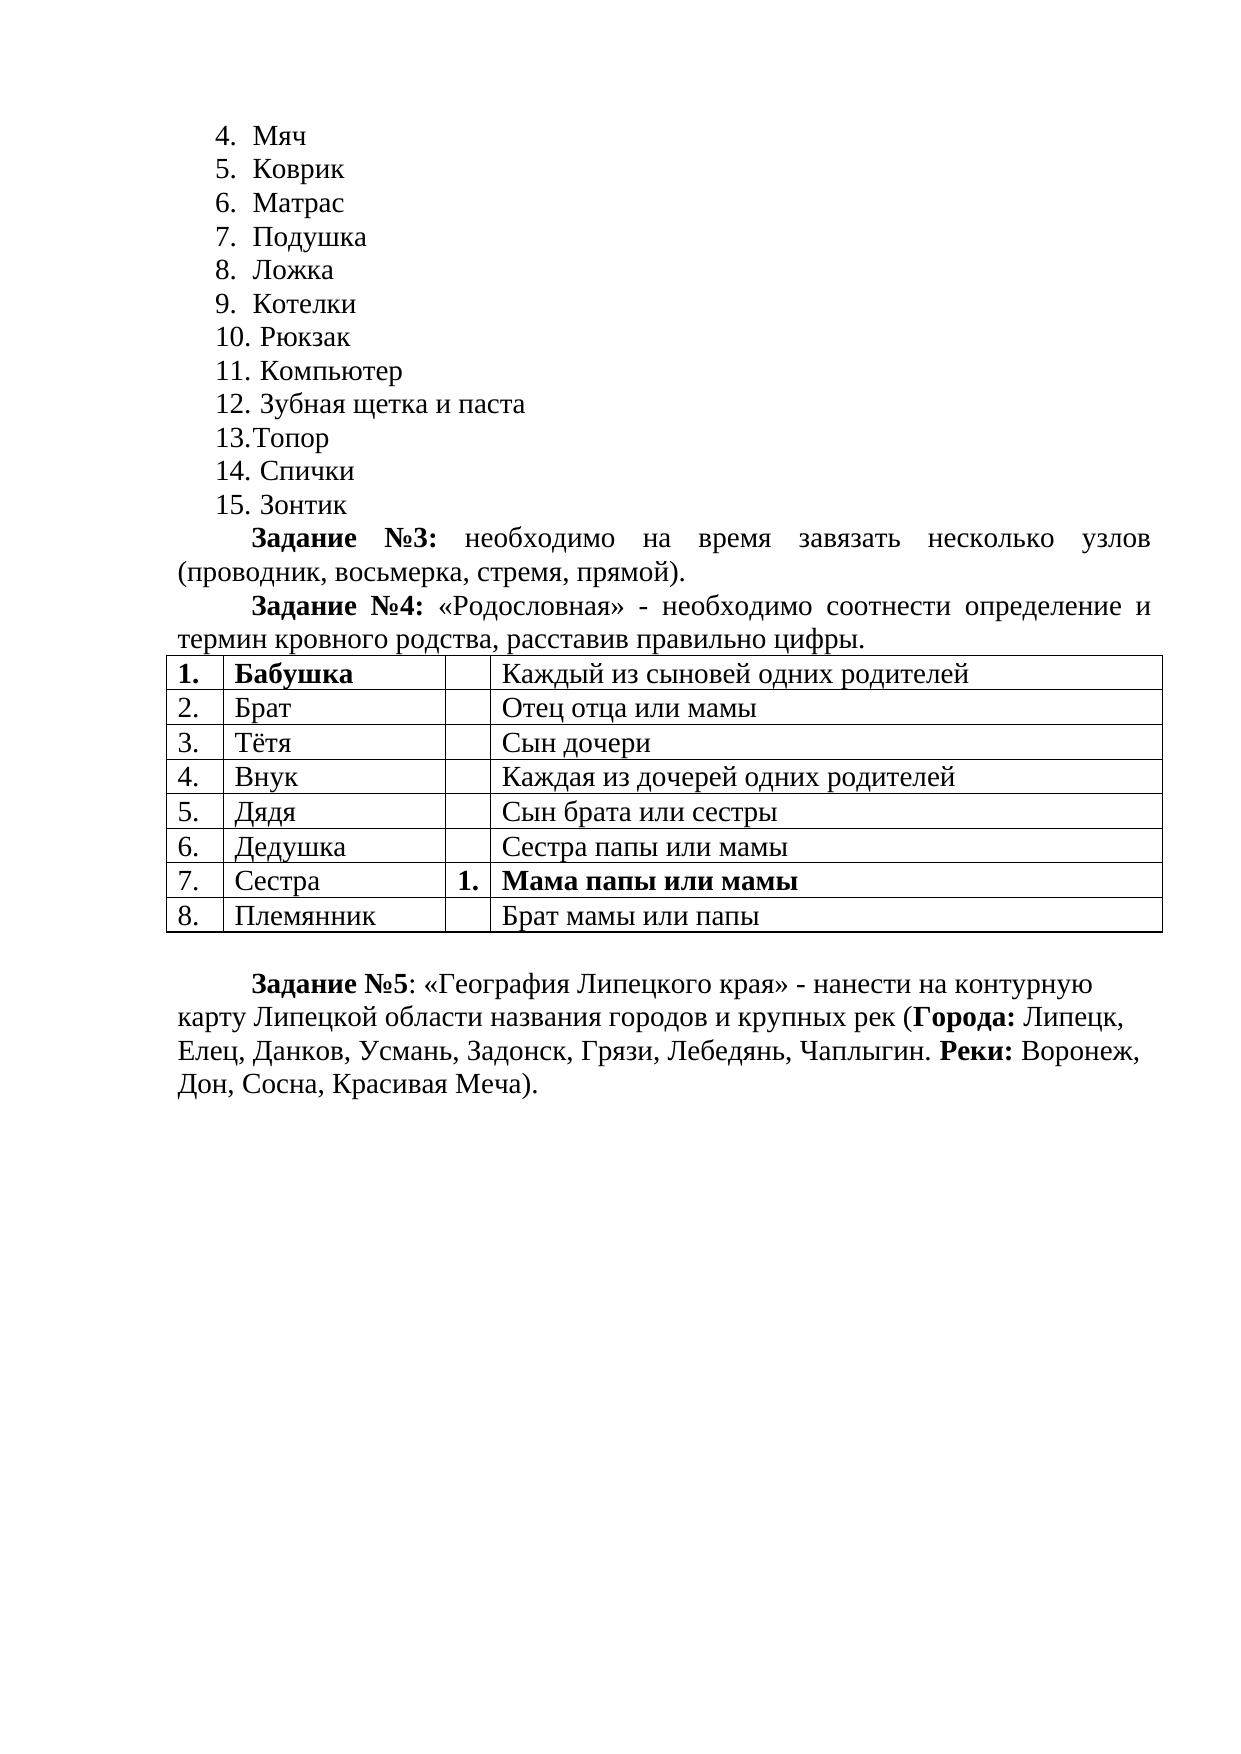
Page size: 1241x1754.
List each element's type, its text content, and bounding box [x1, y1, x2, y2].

table_cell 8. [167, 898, 223, 931]
table_cell Сын брата или сестры [491, 794, 1162, 828]
table_header 1. [167, 656, 223, 689]
text Задание №5: «География Липецкого края» - нанести на контурную карту Липецкой области названия городов и крупных рек (Города: Липецк, Елец, Данков, Усмань, Задонск, Грязи, Лебедянь, Чаплыгин. Реки: Воронеж, Дон, Сосна, Красивая Меча). [177, 966, 1152, 1100]
list Котелки [215, 286, 1152, 319]
table_cell Отец отца или мамы [491, 690, 1162, 724]
table_cell Мама папы или мамы [491, 863, 1162, 897]
table_cell Брат мамы или папы [491, 898, 1162, 931]
table_cell [446, 794, 490, 828]
table_cell Внук [224, 760, 445, 793]
table_cell [446, 690, 490, 724]
table_header [446, 656, 490, 689]
list Топор [215, 420, 1152, 453]
list Спички [215, 453, 1152, 487]
text Задание №4: «Родословная» - необходимо соотнести определение и термин кровного родства, расставив правильно цифры. [177, 588, 1152, 655]
table_cell [446, 760, 490, 793]
table_header Бабушка [224, 656, 445, 689]
list Рюкзак [215, 319, 1152, 353]
table_cell Тётя [224, 725, 445, 758]
list Компьютер [215, 353, 1152, 386]
table_cell 4. [167, 760, 223, 793]
table_cell [446, 725, 490, 758]
table_cell Сестра папы или мамы [491, 829, 1162, 862]
text Задание №3: необходимо на время завязать несколько узлов (проводник, восьмерка, стремя, прямой). [177, 521, 1152, 588]
table_cell Сын дочери [491, 725, 1162, 758]
list Матрас [215, 185, 1152, 219]
table_cell 3. [167, 725, 223, 758]
table_cell [446, 829, 490, 862]
table_cell [446, 898, 490, 931]
table_cell Каждая из дочерей одних родителей [491, 760, 1162, 793]
list Коврик [215, 152, 1152, 185]
list Ложка [215, 252, 1152, 286]
list Зонтик [215, 487, 1152, 521]
table_header Каждый из сыновей одних родителей [491, 656, 1162, 689]
table_cell Дедушка [224, 829, 445, 862]
table_cell 1. [446, 863, 490, 897]
table_cell 5. [167, 794, 223, 828]
list Мяч [215, 118, 1152, 152]
table_cell Брат [224, 690, 445, 724]
table_cell Племянник [224, 898, 445, 931]
table_cell 7. [167, 863, 223, 897]
table_cell Сестра [224, 863, 445, 897]
list Зубная щетка и паста [215, 386, 1152, 420]
list Подушка [215, 219, 1152, 252]
table_cell 6. [167, 829, 223, 862]
table_cell Дядя [224, 794, 445, 828]
table_cell 2. [167, 690, 223, 724]
